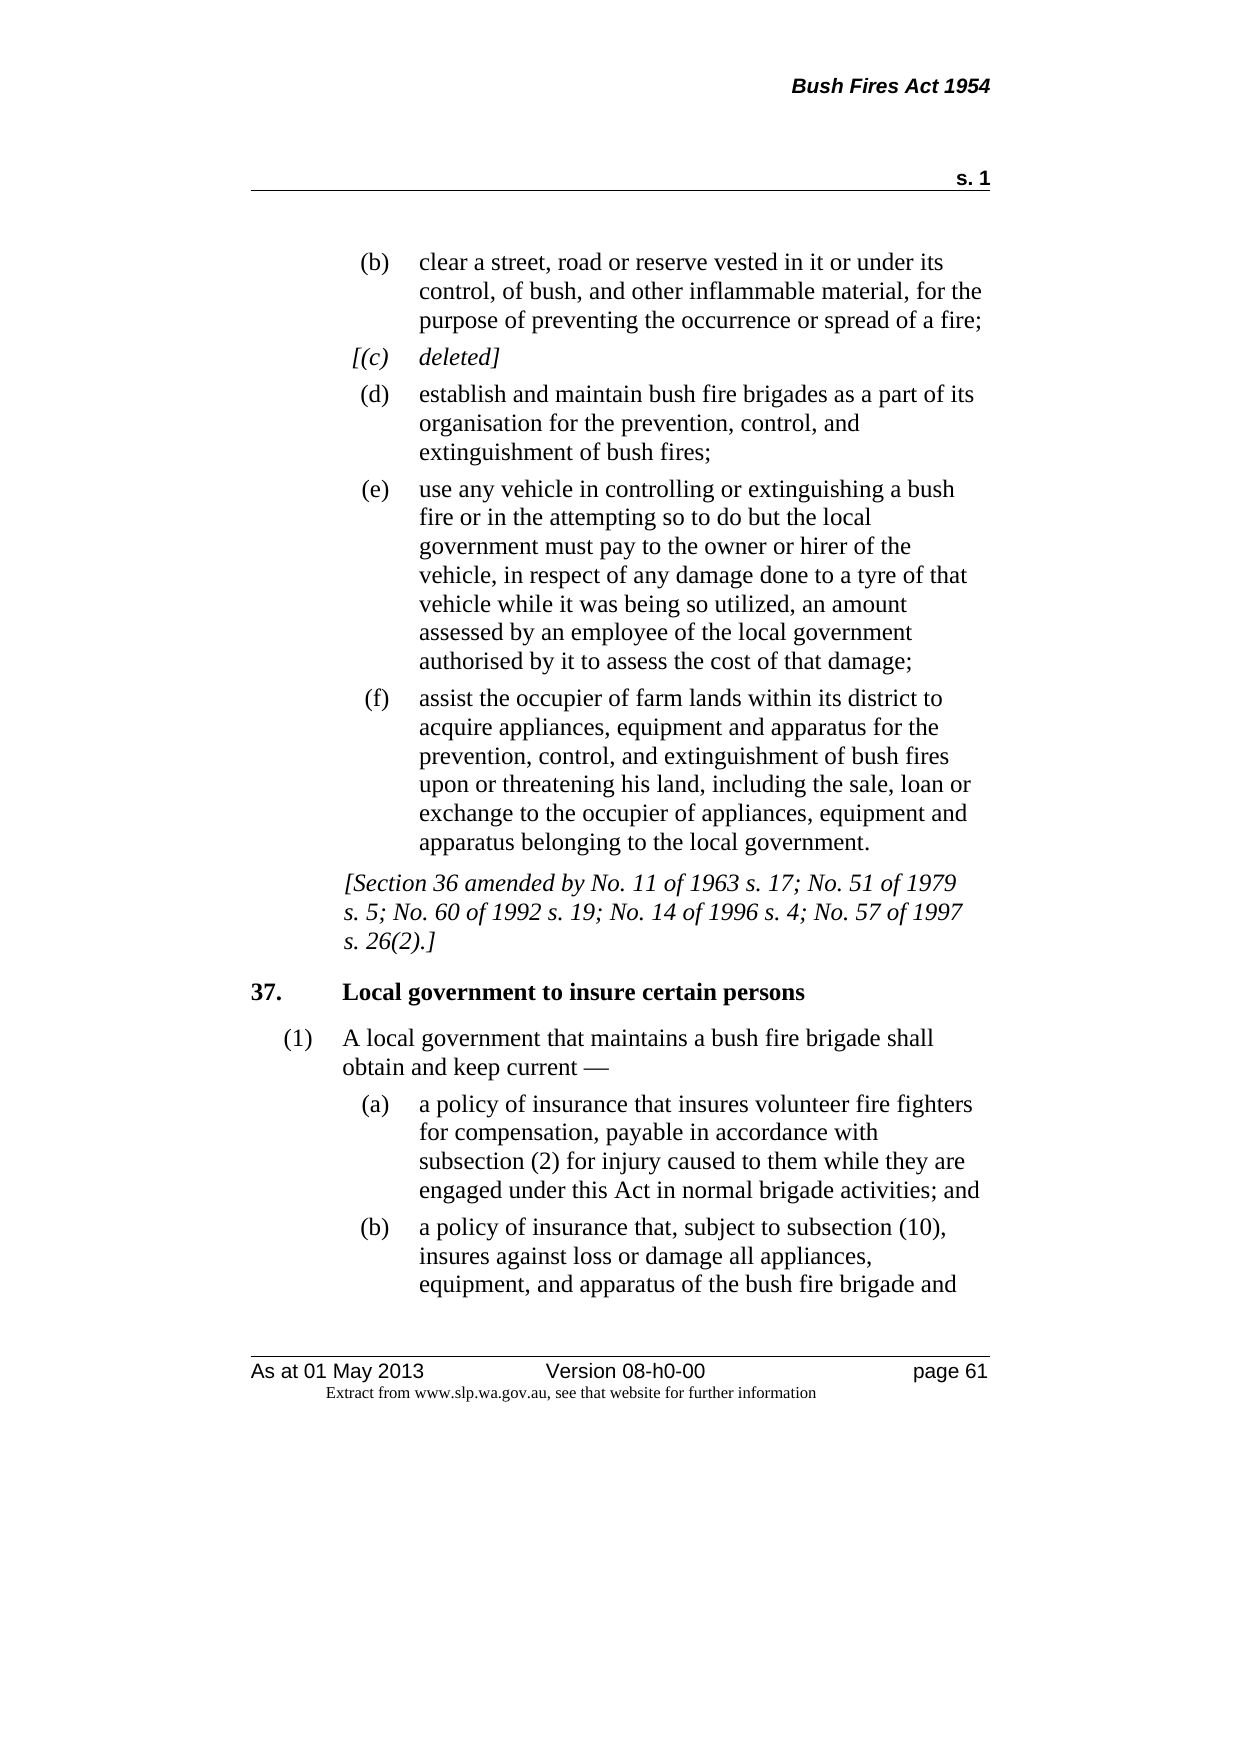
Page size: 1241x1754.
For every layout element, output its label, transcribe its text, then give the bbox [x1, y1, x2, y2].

text (d) establish and maintain bush fire brigades as a part of its organisation for the prevention, control, and extinguishment of bush fires; [251, 379, 990, 465]
text (1) A local government that maintains a bush fire brigade shall obtain and keep current — [251, 1023, 990, 1080]
text (f) assist the occupier of farm lands within its district to acquire appliances, equipment and apparatus for the prevention, control, and extinguishment of bush fires upon or threatening his land, including the sale, loan or exchange to the occupier of appliances, equipment and apparatus belonging to the local government. [251, 683, 990, 856]
subtitle 37. Local government to insure certain persons [251, 977, 990, 1006]
text [Section 36 amended by No. 11 of 1963 s. 17; No. 51 of 1979 s. 5; No. 60 of 1992 s. 19; No. 14 of 1996 s. 4; No. 57 of 1997 s. 26(2).] [251, 868, 990, 954]
text (a) a policy of insurance that insures volunteer fire fighters for compensation, payable in accordance with subsection (2) for injury caused to them while they are engaged under this Act in normal brigade activities; and [251, 1089, 990, 1204]
text (b) clear a street, road or reserve vested in it or under its control, of bush, and other inflammable material, for the purpose of preventing the occurrence or spread of a fire; [251, 247, 990, 334]
text [(c) deleted] [251, 342, 990, 371]
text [251, 1212, 990, 1298]
text (e) use any vehicle in controlling or extinguishing a bush fire or in the attempting so to do but the local government must pay to the owner or hirer of the vehicle, in respect of any damage done to a tyre of that vehicle while it was being so utilized, an amount assessed by an employee of the local government authorised by it to assess the cost of that damage; [251, 474, 990, 675]
